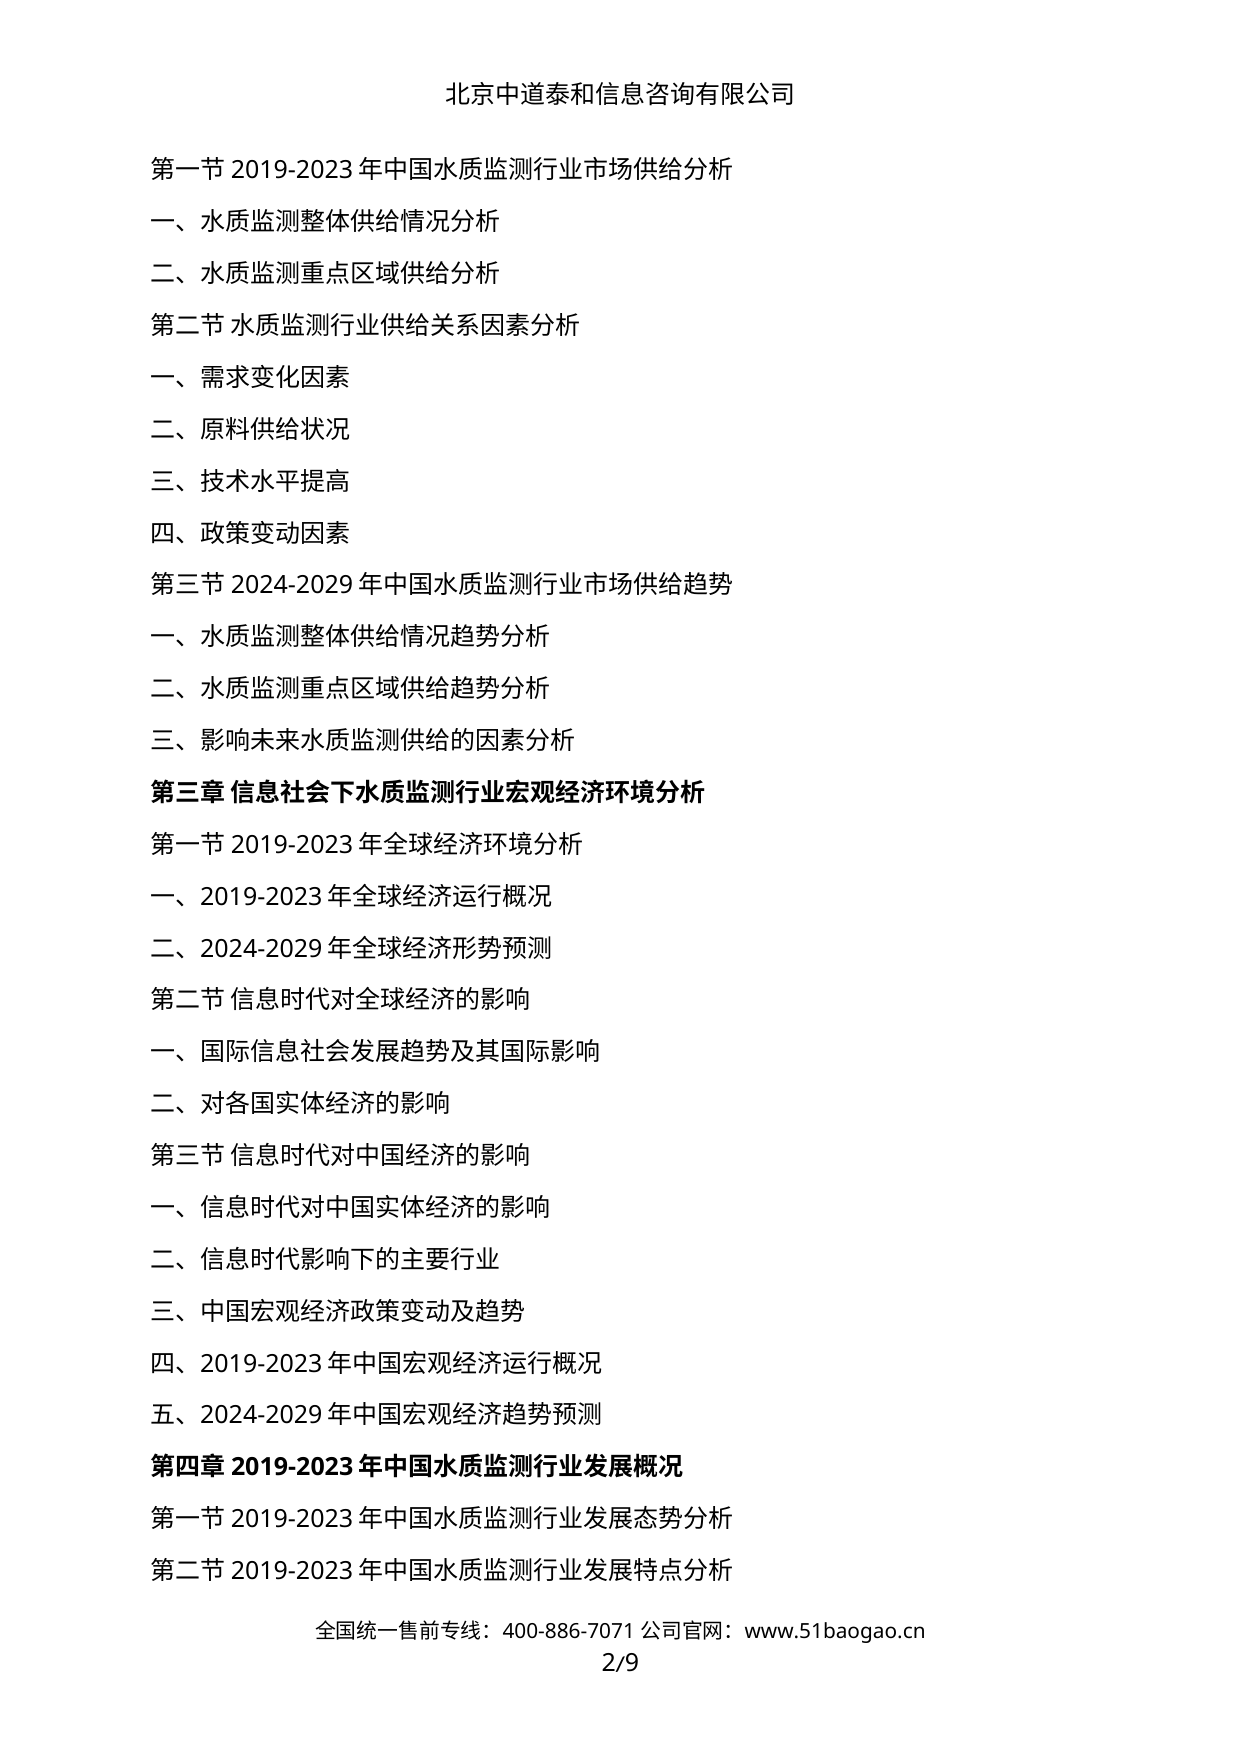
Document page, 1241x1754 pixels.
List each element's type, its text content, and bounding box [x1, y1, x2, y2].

text 三、技术水平提高 [150, 461, 1090, 497]
text 第三节 2024-2029年中国水质监测行业市场供给趋势 [150, 565, 1090, 601]
text 一、国际信息社会发展趋势及其国际影响 [150, 1032, 1090, 1068]
text 二、水质监测重点区域供给趋势分析 [150, 669, 1090, 705]
text 第四章 2019-2023年中国水质监测行业发展概况 [150, 1447, 1090, 1483]
text 一、需求变化因素 [150, 357, 1090, 394]
text 四、2019-2023年中国宏观经济运行概况 [150, 1343, 1090, 1379]
text 一、水质监测整体供给情况分析 [150, 202, 1090, 238]
text 一、信息时代对中国实体经济的影响 [150, 1187, 1090, 1224]
text 二、对各国实体经济的影响 [150, 1084, 1090, 1120]
text 第一节 2019-2023年中国水质监测行业发展态势分析 [150, 1499, 1090, 1535]
text 第二节 水质监测行业供给关系因素分析 [150, 306, 1090, 342]
text 第一节 2019-2023年全球经济环境分析 [150, 824, 1090, 861]
text 第三章 信息社会下水质监测行业宏观经济环境分析 [150, 772, 1090, 809]
text 三、影响未来水质监测供给的因素分析 [150, 721, 1090, 757]
text 第三节 信息时代对中国经济的影响 [150, 1136, 1090, 1172]
text 二、2024-2029年全球经济形势预测 [150, 928, 1090, 964]
text 一、2019-2023年全球经济运行概况 [150, 876, 1090, 912]
text 二、原料供给状况 [150, 409, 1090, 446]
text 二、水质监测重点区域供给分析 [150, 254, 1090, 290]
text 三、中国宏观经济政策变动及趋势 [150, 1291, 1090, 1327]
text 四、政策变动因素 [150, 513, 1090, 549]
text 第一节 2019-2023年中国水质监测行业市场供给分析 [150, 150, 1090, 186]
text 二、信息时代影响下的主要行业 [150, 1239, 1090, 1276]
text 五、2024-2029年中国宏观经济趋势预测 [150, 1395, 1090, 1431]
text 第二节 信息时代对全球经济的影响 [150, 980, 1090, 1016]
text 第二节 2019-2023年中国水质监测行业发展特点分析 [150, 1551, 1090, 1587]
text 一、水质监测整体供给情况趋势分析 [150, 617, 1090, 653]
